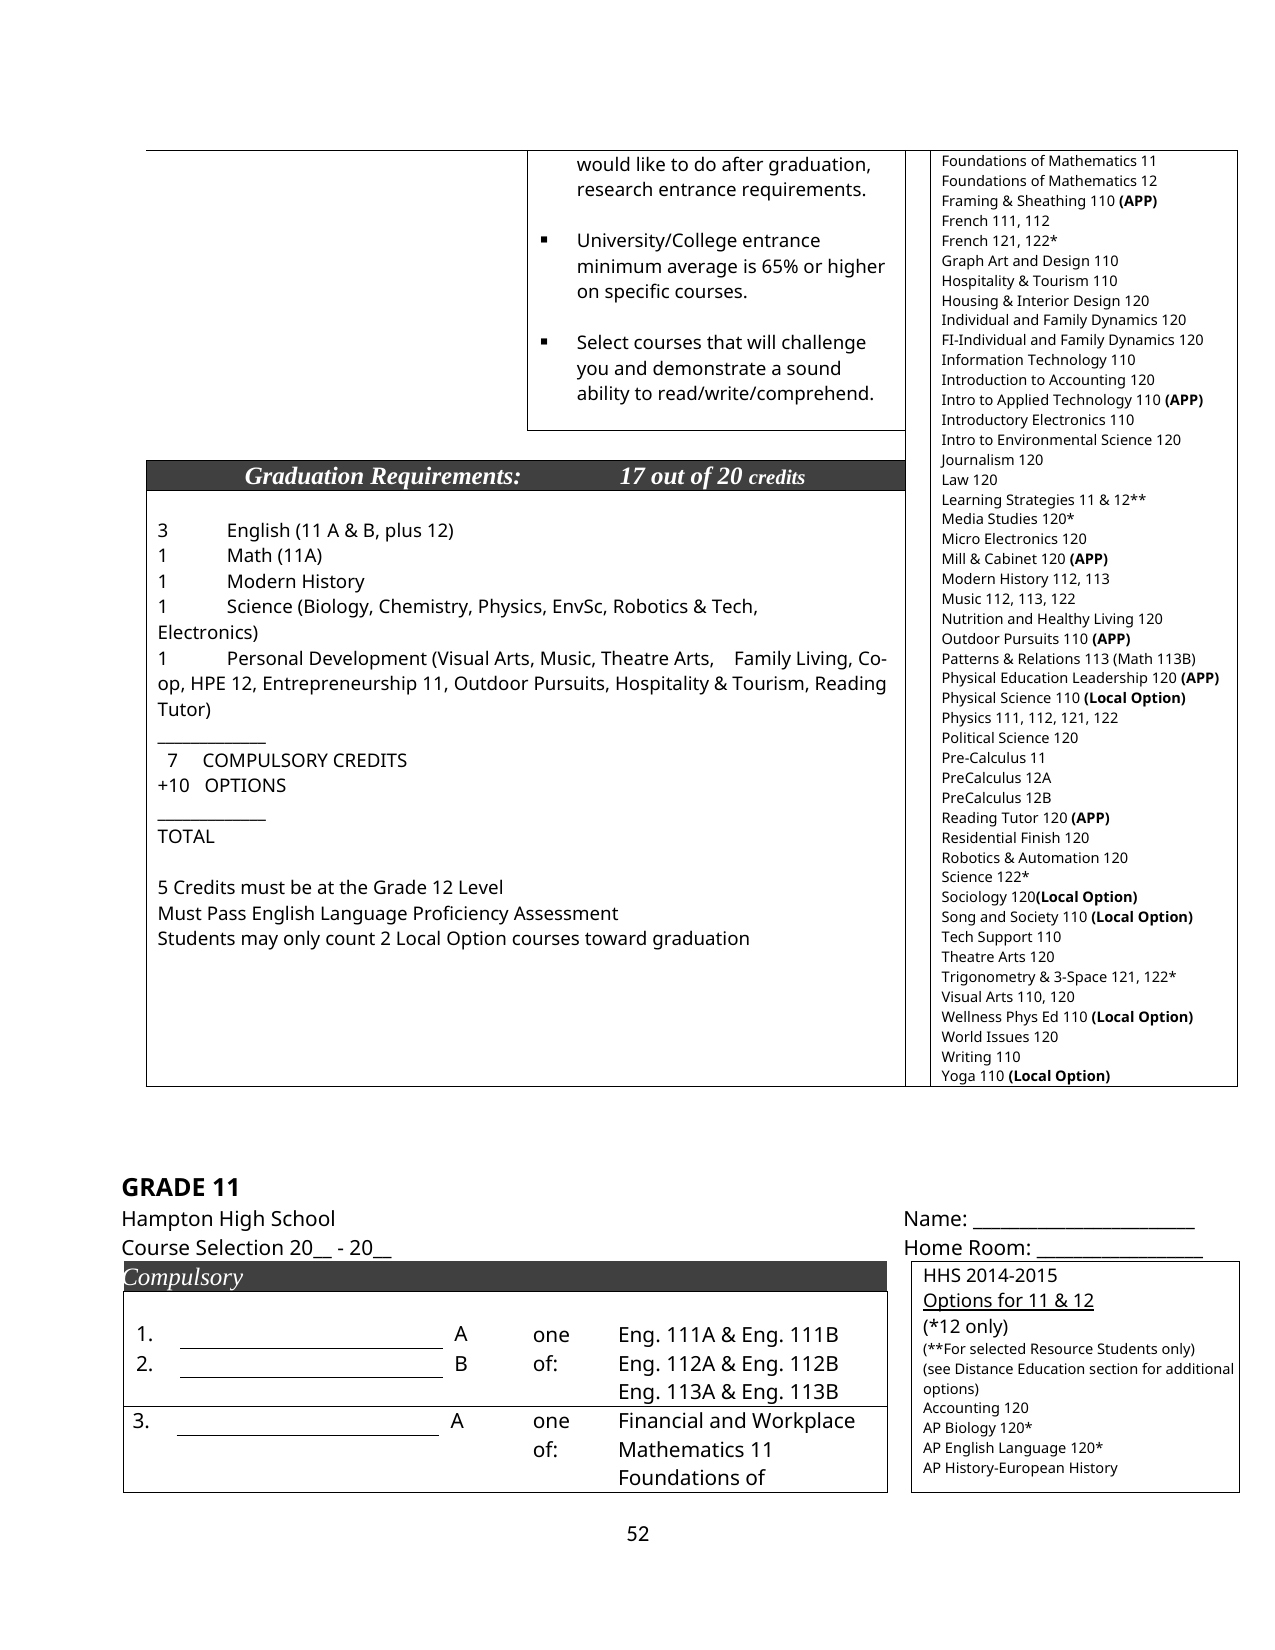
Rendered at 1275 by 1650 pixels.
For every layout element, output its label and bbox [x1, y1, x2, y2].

table_cell [124, 1170, 1239, 1500]
table_header [124, 150, 1239, 1170]
